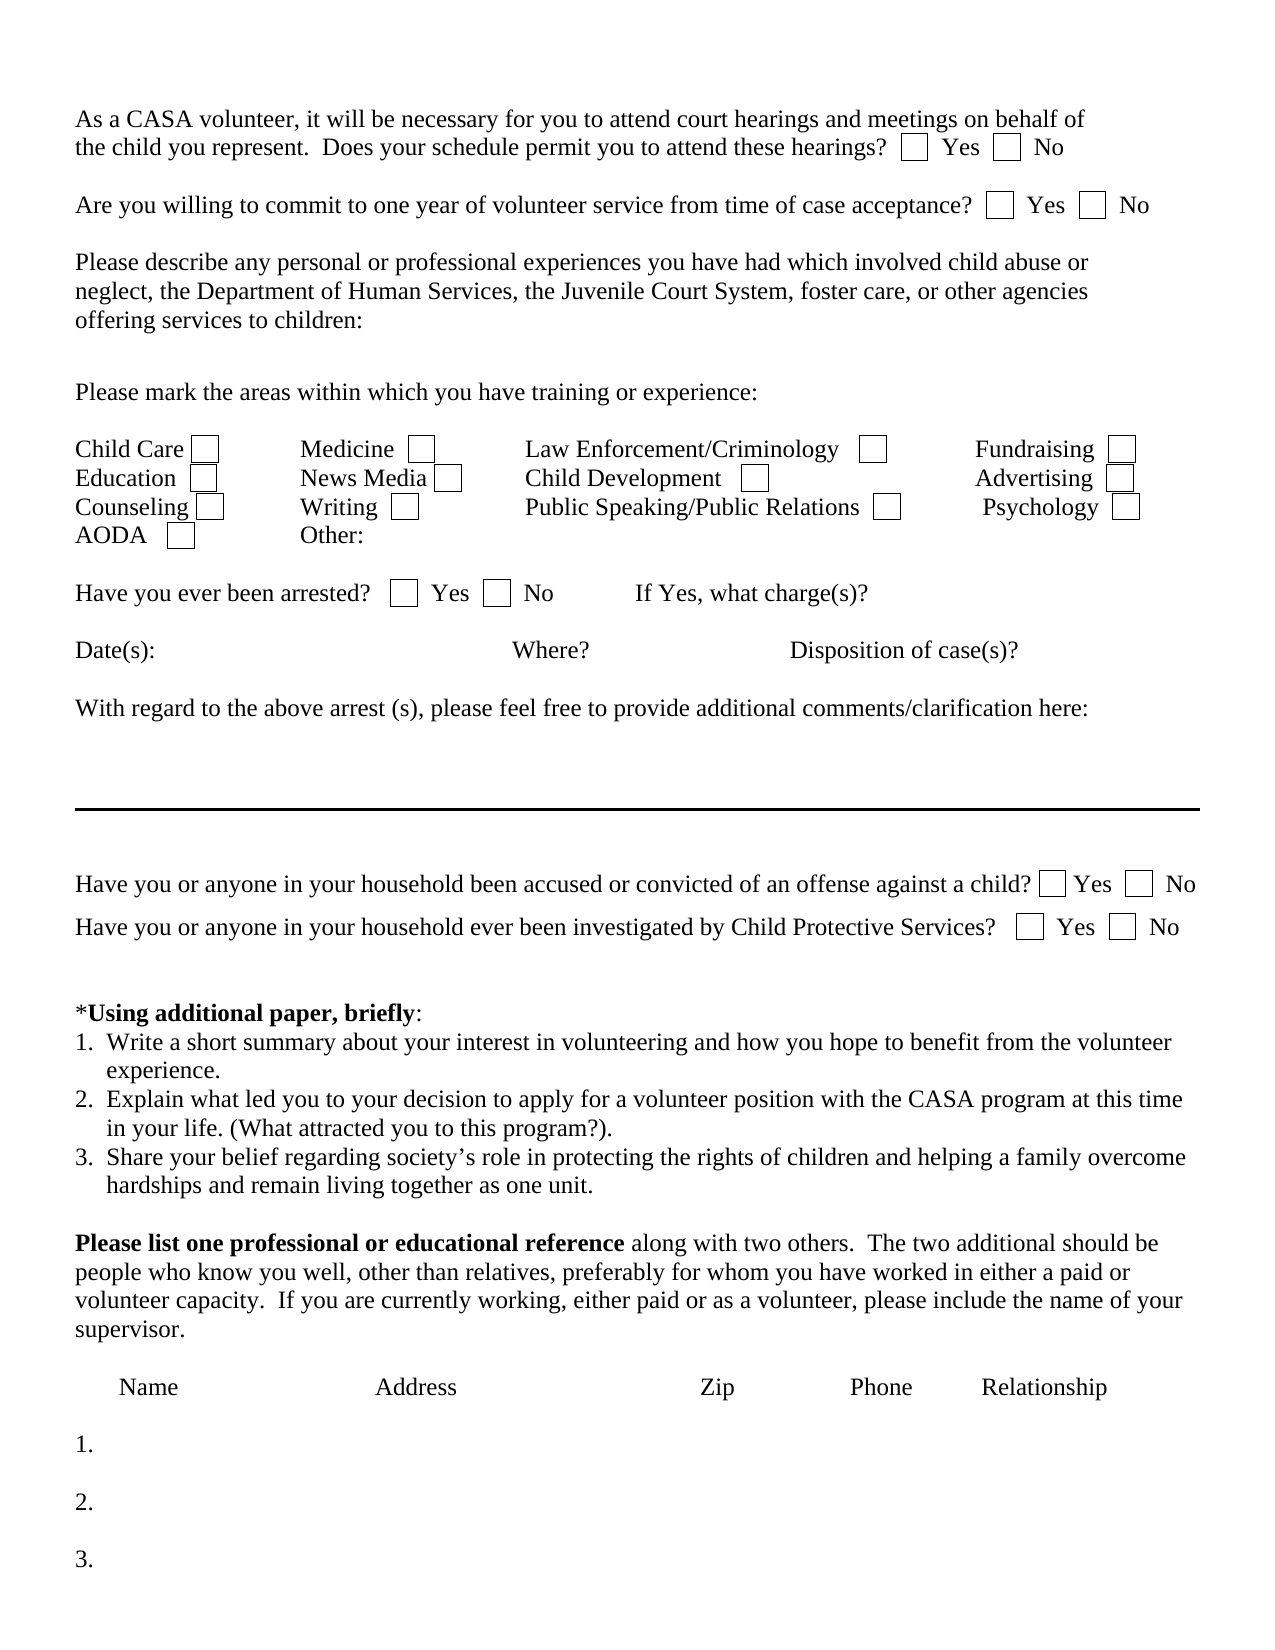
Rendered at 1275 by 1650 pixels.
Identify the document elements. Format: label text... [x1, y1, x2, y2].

text Have you or anyone in your household been accused or convicted of an offense against a child? Yes No Have you or anyone in your household ever been investigated by Child Protective Services? Yes No [75, 869, 1200, 941]
text With regard to the above arrest (s), please feel free to provide additional comments/clarification here: [75, 693, 1200, 722]
text 2. Explain what led you to your decision to apply for a volunteer position with the CASA program at this time [75, 1084, 1200, 1113]
text 2. [75, 1487, 1200, 1516]
text Child Care Medicine Law Enforcement/Criminology Fundraising [75, 434, 1200, 463]
text AODA Other: [75, 521, 1200, 549]
text offering services to children: [75, 305, 1200, 334]
text As a CASA volunteer, it will be necessary for you to attend court hearings and meetings on behalf of [75, 104, 1200, 132]
text the child you represent. Does your schedule permit you to attend these hearings? Yes No [75, 132, 1200, 161]
text Please describe any personal or professional experiences you have had which involved child abuse or [75, 247, 1200, 276]
text hardships and remain living together as one unit. [75, 1171, 1200, 1199]
text neglect, the Department of Human Services, the Juvenile Court System, foster care, or other agencies [75, 276, 1200, 305]
text Education News Media Child Development Advertising [75, 463, 1200, 492]
text *Using additional paper, briefly: [75, 998, 1200, 1027]
text 1. [75, 1429, 1200, 1458]
text Please mark the areas within which you have training or experience: [75, 377, 1200, 406]
text in your life. (What attracted you to this program?). [75, 1113, 1200, 1142]
text experience. [75, 1056, 1200, 1084]
text Name Address Zip Phone Relationship [75, 1372, 1200, 1401]
text Are you willing to commit to one year of volunteer service from time of case acceptance? Yes No [75, 190, 1200, 219]
text Date(s): Where? Disposition of case(s)? [75, 636, 1200, 664]
text 3. Share your belief regarding society’s role in protecting the rights of children and helping a family overcome [75, 1142, 1200, 1171]
text Please list one professional or educational reference along with two others. The two additional should be people who know you well, other than relatives, preferably for whom you have worked in either a paid or volunteer capacity. If you are currently working, either paid or as a volunteer, please include the name of your supervisor. [75, 1228, 1200, 1343]
text Counseling Writing Public Speaking/Public Relations Psychology [75, 492, 1200, 521]
text 3. [75, 1544, 1200, 1573]
text Have you ever been arrested? Yes No If Yes, what charge(s)? [75, 578, 1200, 607]
text 1. Write a short summary about your interest in volunteering and how you hope to benefit from the volunteer [75, 1027, 1200, 1056]
